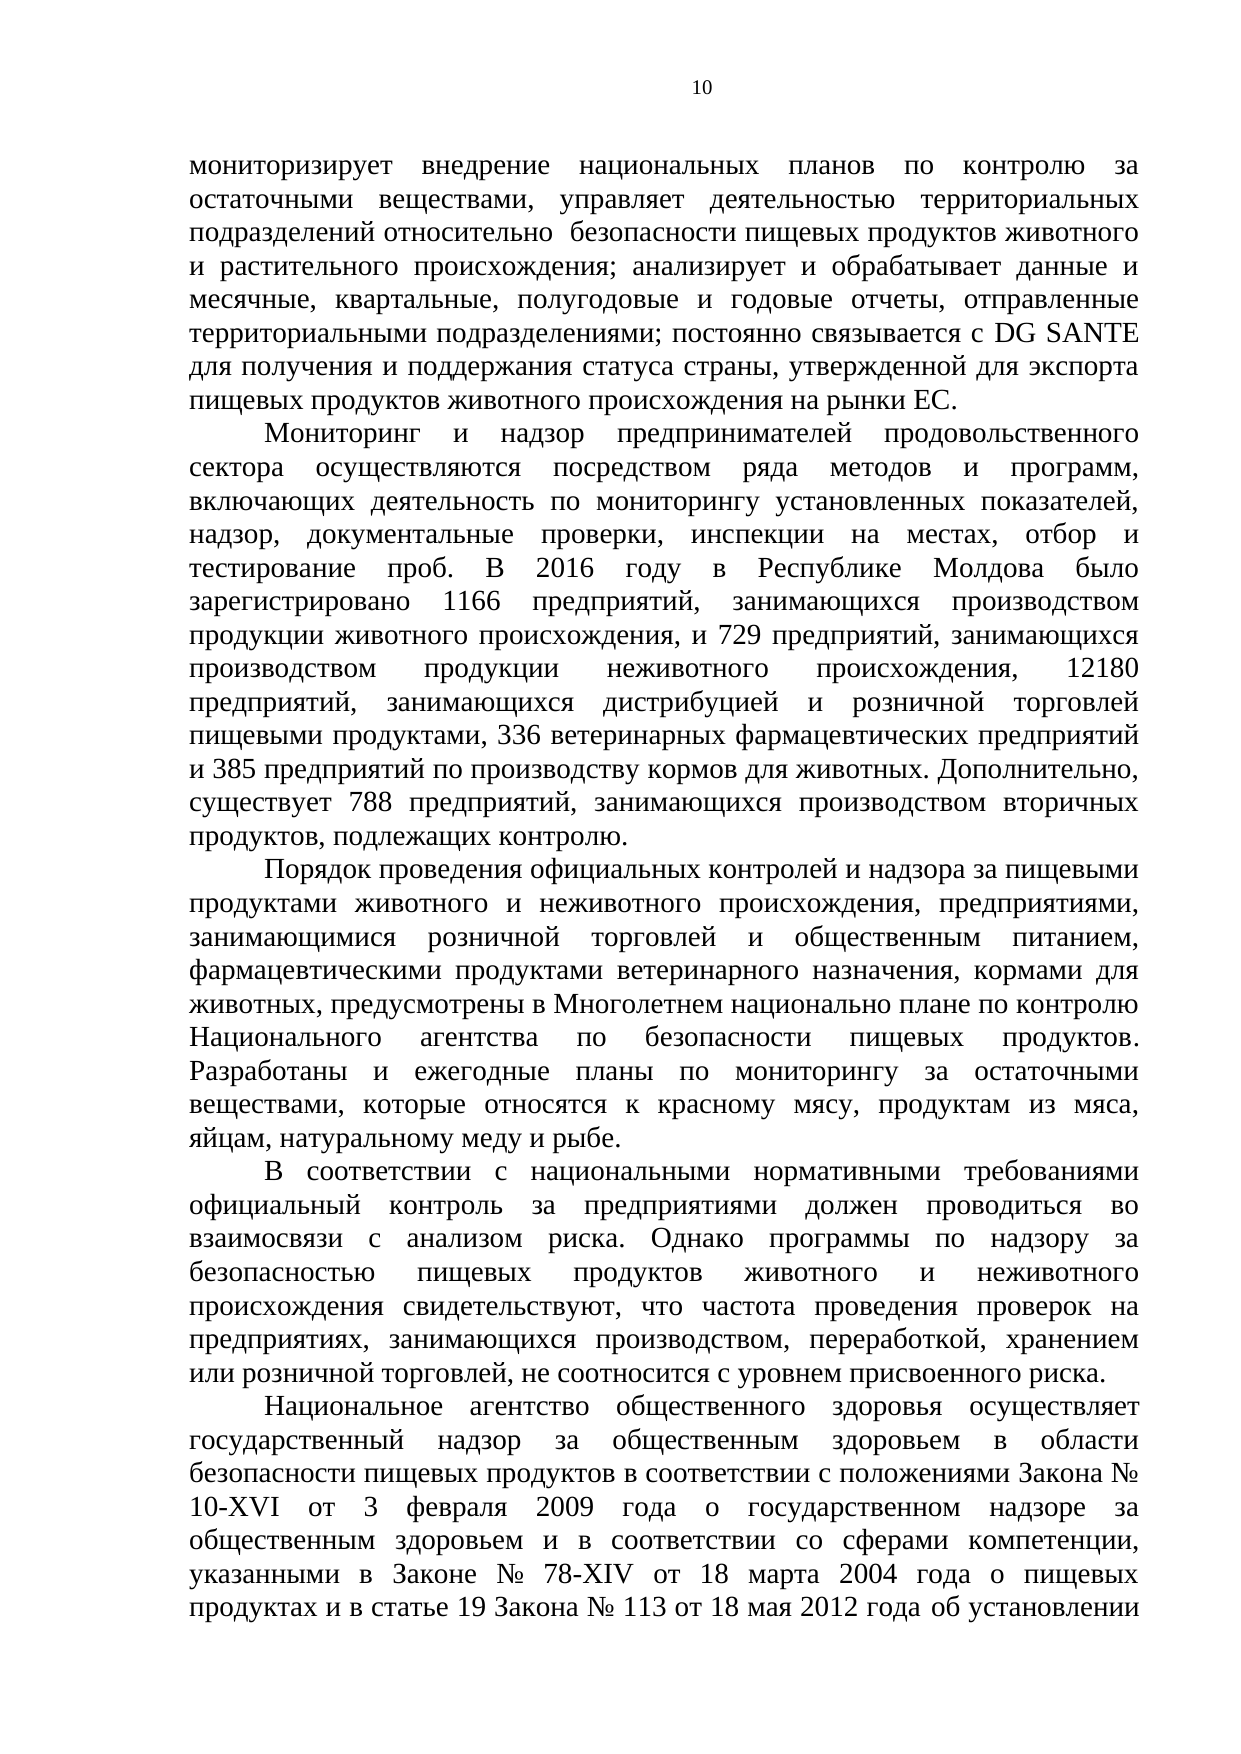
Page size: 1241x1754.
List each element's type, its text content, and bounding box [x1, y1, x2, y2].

text Мониторинг и надзор предпринимателей продовольственного сектора осуществляются посредством ряда методов и программ, включающих деятельность по мониторингу установленных показателей, надзор, документальные проверки, инспекции на местах, отбор и тестирование проб. В 2016 году в Республике Молдова было зарегистрировано 1166 предприятий, занимающихся производством продукции животного происхождения, и 729 предприятий, занимающихся производством продукции неживотного происхождения, 12180 предприятий, занимающихся дистрибуцией и розничной торговлей пищевыми продуктами, 336 ветеринарных фармацевтических предприятий и 385 предприятий по производству кормов для животных. Дополнительно, существует 788 предприятий, занимающихся производством вторичных продуктов, подлежащих контролю. [189, 416, 1140, 852]
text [189, 147, 1140, 416]
text В соответствии с национальными нормативными требованиями официальный контроль за предприятиями должен проводиться во взаимосвязи с анализом риска. Однако программы по надзору за безопасностью пищевых продуктов животного и неживотного происхождения свидетельствуют, что частота проведения проверок на предприятиях, занимающихся производством, переработкой, хранением или розничной торговлей, не соотносится с уровнем присвоенного риска. [189, 1153, 1140, 1388]
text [189, 1388, 1140, 1623]
text Порядок проведения официальных контролей и надзора за пищевыми продуктами животного и неживотного происхождения, предприятиями, занимающимися розничной торговлей и общественным питанием, фармацевтическими продуктами ветеринарного назначения, кормами для животных, предусмотрены в Многолетнем национально плане по контролю Национального агентства по безопасности пищевых продуктов. Разработаны и ежегодные планы по мониторингу за остаточными веществами, которые относятся к красному мясу, продуктам из мяса, яйцам, натуральному меду и рыбе. [189, 852, 1140, 1153]
